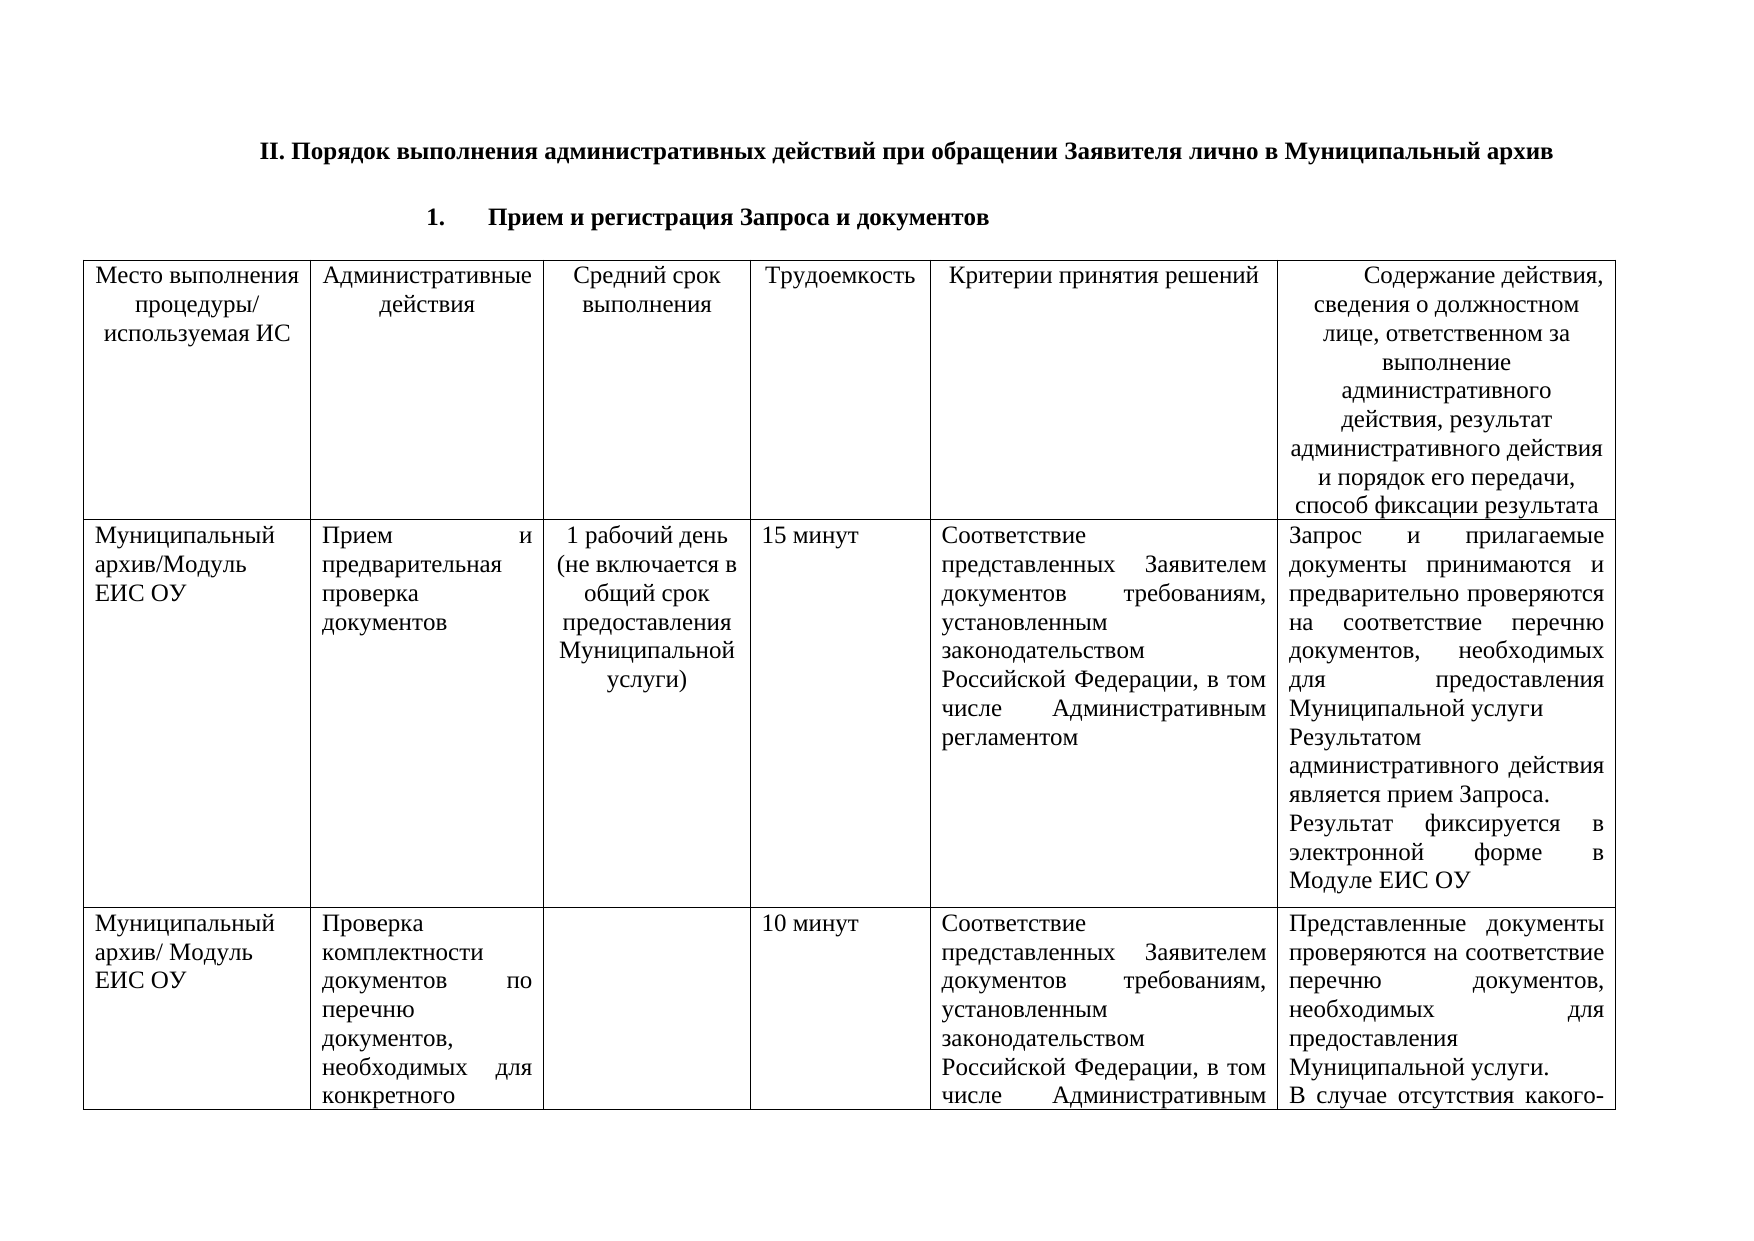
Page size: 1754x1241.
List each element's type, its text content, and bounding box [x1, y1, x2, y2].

table_cell Средний срок выполнения [544, 261, 750, 519]
table_cell 10 минут [751, 908, 930, 1109]
table_cell Административные действия [311, 261, 543, 519]
table_cell Содержание действия, сведения о должностном лице, ответственном за выполнение административного действия, результат административного действия и порядок его передачи, способ фиксации результата [1278, 261, 1615, 519]
table_cell [544, 908, 750, 1109]
text II. Порядок выполнения административных действий при обращении Заявителя лично в Муниципальный архив [118, 136, 1695, 165]
table_cell 15 минут [751, 520, 930, 907]
table_cell Муниципальный архив/Модуль ЕИС ОУ [84, 520, 310, 907]
table_cell 1 рабочий день (не включается в общий срок предоставления Муниципальной услуги) [544, 520, 750, 907]
table_cell Запрос и прилагаемые документы принимаются и предварительно проверяются на соответствие перечню документов, необходимых для предоставления Муниципальной услуги Результатом административного действия является прием Запроса. Результат фиксируется в электронной форме в Модуле ЕИС ОУ [1278, 520, 1615, 907]
table_cell Критерии принятия решений [931, 261, 1277, 519]
table_cell Место выполнения процедуры/ используемая ИС [84, 261, 310, 519]
table_header 1. Прием и регистрация Запроса и документов [83, 202, 1616, 259]
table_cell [84, 908, 310, 1109]
table_cell Трудоемкость [751, 261, 930, 519]
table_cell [931, 908, 1277, 1109]
table_cell Прием и предварительная проверка документов [311, 520, 543, 907]
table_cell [311, 908, 543, 1109]
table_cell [1278, 908, 1615, 1109]
